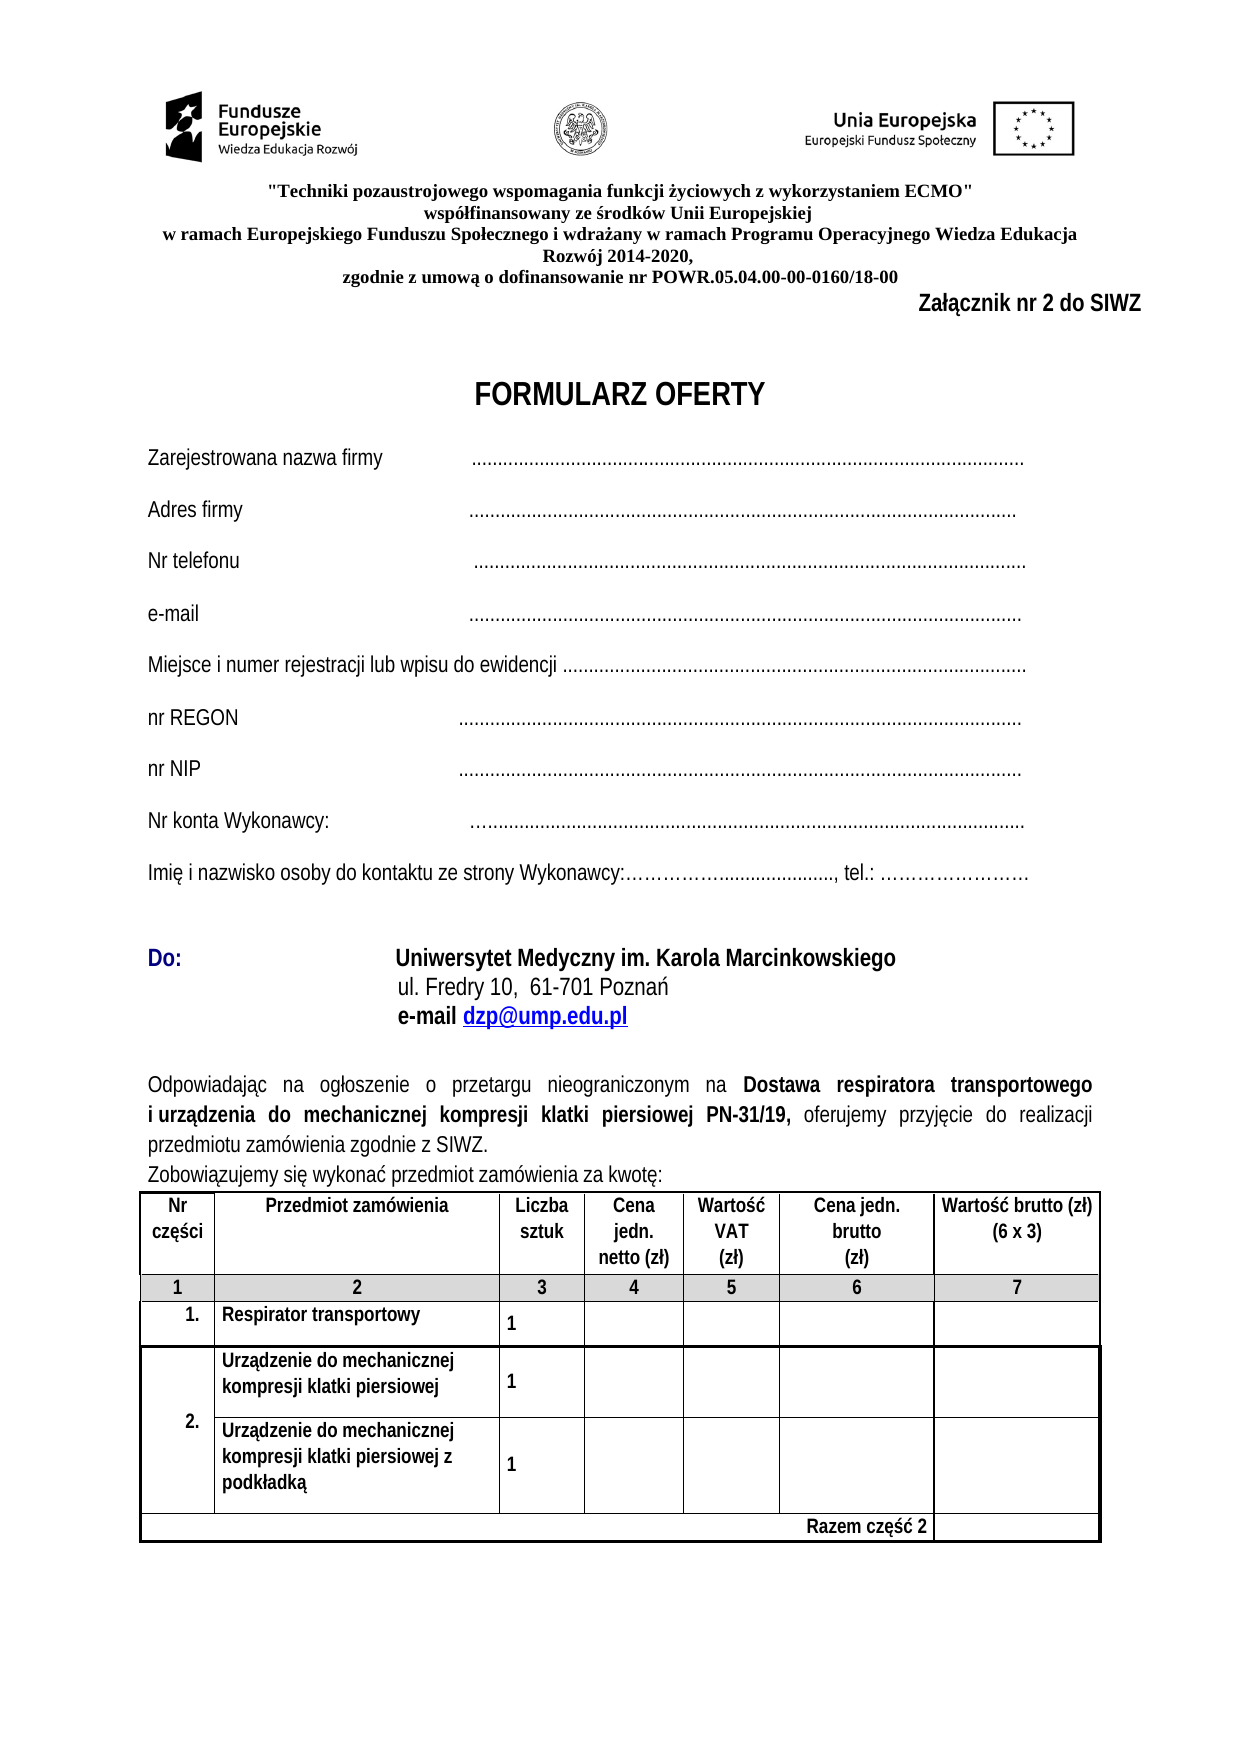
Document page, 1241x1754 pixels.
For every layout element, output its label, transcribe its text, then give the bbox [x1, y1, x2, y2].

text Załącznik nr 2 do SIWZ [148, 288, 1141, 316]
picture [148, 73, 1092, 180]
table_header Przedmiot zamówienia [215, 1193, 499, 1274]
table_cell [684, 1302, 779, 1345]
table_cell [585, 1348, 683, 1417]
table_cell Respirator transportowy [215, 1302, 499, 1345]
table_cell 2 [215, 1275, 499, 1301]
table_cell Urządzenie do mechanicznej kompresji klatki piersiowej [215, 1348, 499, 1417]
table_cell [585, 1302, 683, 1345]
table_header Liczba sztuk [500, 1193, 584, 1274]
table_header Wartość VAT (zł) [684, 1193, 779, 1274]
table_cell [684, 1418, 779, 1513]
text Do: Uniwersytet Medyczny im. Karola Marcinkowskiego [148, 943, 1093, 972]
table_cell 3 [500, 1275, 584, 1301]
text Imię i nazwisko osoby do kontaktu ze strony Wykonawcy:……………......................, tel.: …………………… [148, 859, 1093, 886]
table_header Wartość brutto (zł) (6 x 3) [935, 1193, 1099, 1274]
table_header Cena jedn. netto (zł) [585, 1193, 683, 1274]
text Nr telefonu .......................................................................................................... [148, 547, 1093, 574]
table_cell 5 [684, 1275, 779, 1301]
table_cell 1 [141, 1275, 214, 1301]
text Adres firmy ......................................................................................................... [148, 496, 1093, 522]
table_cell [780, 1302, 933, 1345]
table_cell [684, 1348, 779, 1417]
text Miejsce i numer rejestracji lub wpisu do ewidencji ......................................................................................... [148, 651, 1093, 678]
table_cell 1 [500, 1418, 584, 1513]
table_cell Urządzenie do mechanicznej kompresji klatki piersiowej z podkładką [215, 1418, 499, 1513]
text nr NIP ............................................................................................................ [148, 755, 1093, 782]
table_cell 7 [935, 1274, 1099, 1301]
text Zarejestrowana nazwa firmy .......................................................................................................... [148, 443, 1093, 470]
text e-mail dzp@ump.edu.pl [148, 1001, 1093, 1029]
table_cell Razem część 2 [142, 1514, 933, 1540]
table_cell [935, 1348, 1098, 1417]
text Nr konta Wykonawcy: …....................................................................................................... [148, 807, 1093, 834]
table_cell [141, 1302, 214, 1345]
table_cell [780, 1418, 933, 1513]
text e-mail .......................................................................................................... [148, 599, 1093, 626]
table_cell [780, 1348, 933, 1417]
text ul. Fredry 10, 61-701 Poznań [148, 972, 1093, 1001]
table_cell 4 [585, 1275, 683, 1301]
table_cell 1 [500, 1348, 584, 1417]
table_cell [935, 1514, 1098, 1540]
text Zobowiązujemy się wykonać przedmiot zamówienia za kwotę: [148, 1161, 1093, 1187]
table_cell [585, 1418, 683, 1513]
text FORMULARZ OFERTY [148, 374, 1093, 412]
table_cell 1 [500, 1302, 584, 1345]
table_cell 6 [780, 1275, 934, 1301]
table_cell [142, 1348, 214, 1513]
table_cell [935, 1418, 1098, 1513]
table_cell [935, 1301, 1099, 1345]
table_header Nr części [141, 1194, 214, 1274]
text nr REGON ............................................................................................................ [148, 703, 1093, 730]
table_header Cena jedn. brutto (zł) [780, 1193, 934, 1274]
text Odpowiadając na ogłoszenie o przetargu nieograniczonym na Dostawa respiratora transportowego i urządzenia do mechanicznej kompresji klatki piersiowej PN-31/19, oferujemy przyjęcie do realizacji przedmiotu zamówienia zgodnie z SIWZ. [148, 1071, 1093, 1157]
